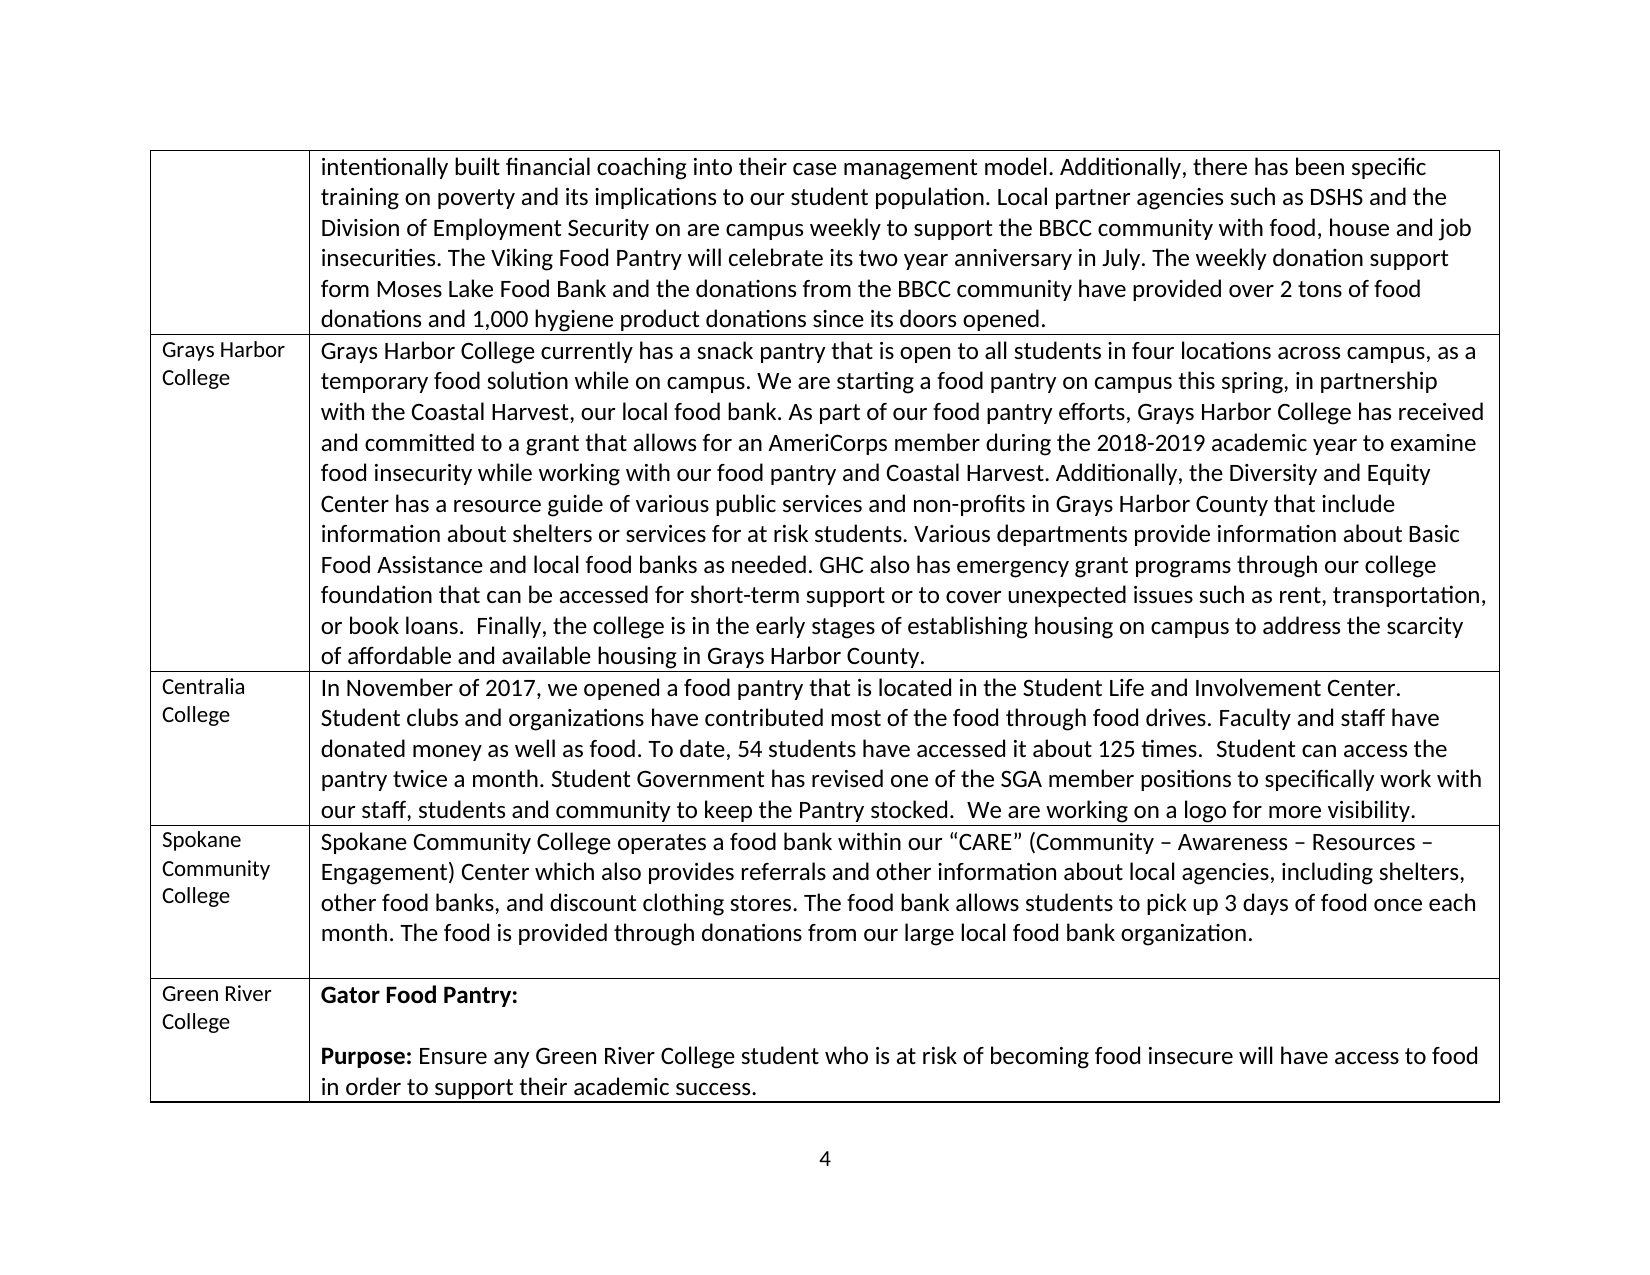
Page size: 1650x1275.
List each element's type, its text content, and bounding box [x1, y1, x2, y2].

table_cell Grays Harbor College [151, 335, 309, 671]
table_cell Grays Harbor College currently has a snack pantry that is open to all students in four locations across campus, as a temporary food solution while on campus. We are starting a food pantry on campus this spring, in partnership with the Coastal Harvest, our local food bank. As part of our food pantry efforts, Grays Harbor College has received and committed to a grant that allows for an AmeriCorps member during the 2018-2019 academic year to examine food insecurity while working with our food pantry and Coastal Harvest. Additionally, the Diversity and Equity Center has a resource guide of various public services and non-profits in Grays Harbor County that include information about shelters or services for at risk students. Various departments provide information about Basic Food Assistance and local food banks as needed. GHC also has emergency grant programs through our college foundation that can be accessed for short-term support or to cover unexpected issues such as rent, transportation, or book loans. Finally, the college is in the early stages of establishing housing on campus to address the scarcity of affordable and available housing in Grays Harbor County. [310, 335, 1499, 671]
table_cell In November of 2017, we opened a food pantry that is located in the Student Life and Involvement Center. Student clubs and organizations have contributed most of the food through food drives. Faculty and staff have donated money as well as food. To date, 54 students have accessed it about 125 times. Student can access the pantry twice a month. Student Government has revised one of the SGA member positions to specifically work with our staff, students and community to keep the Pantry stocked. We are working on a logo for more visibility. [310, 672, 1499, 824]
table_cell Centralia College [151, 672, 309, 824]
table_cell Spokane Community College operates a food bank within our “CARE” (Community – Awareness – Resources – Engagement) Center which also provides referrals and other information about local agencies, including shelters, other food banks, and discount clothing stores. The food bank allows students to pick up 3 days of food once each month. The food is provided through donations from our large local food bank organization. [310, 826, 1499, 978]
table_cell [310, 979, 1499, 1101]
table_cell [151, 151, 309, 334]
table_cell Green River College [151, 979, 309, 1101]
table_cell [310, 151, 1499, 334]
table_cell Spokane Community College [151, 826, 309, 978]
